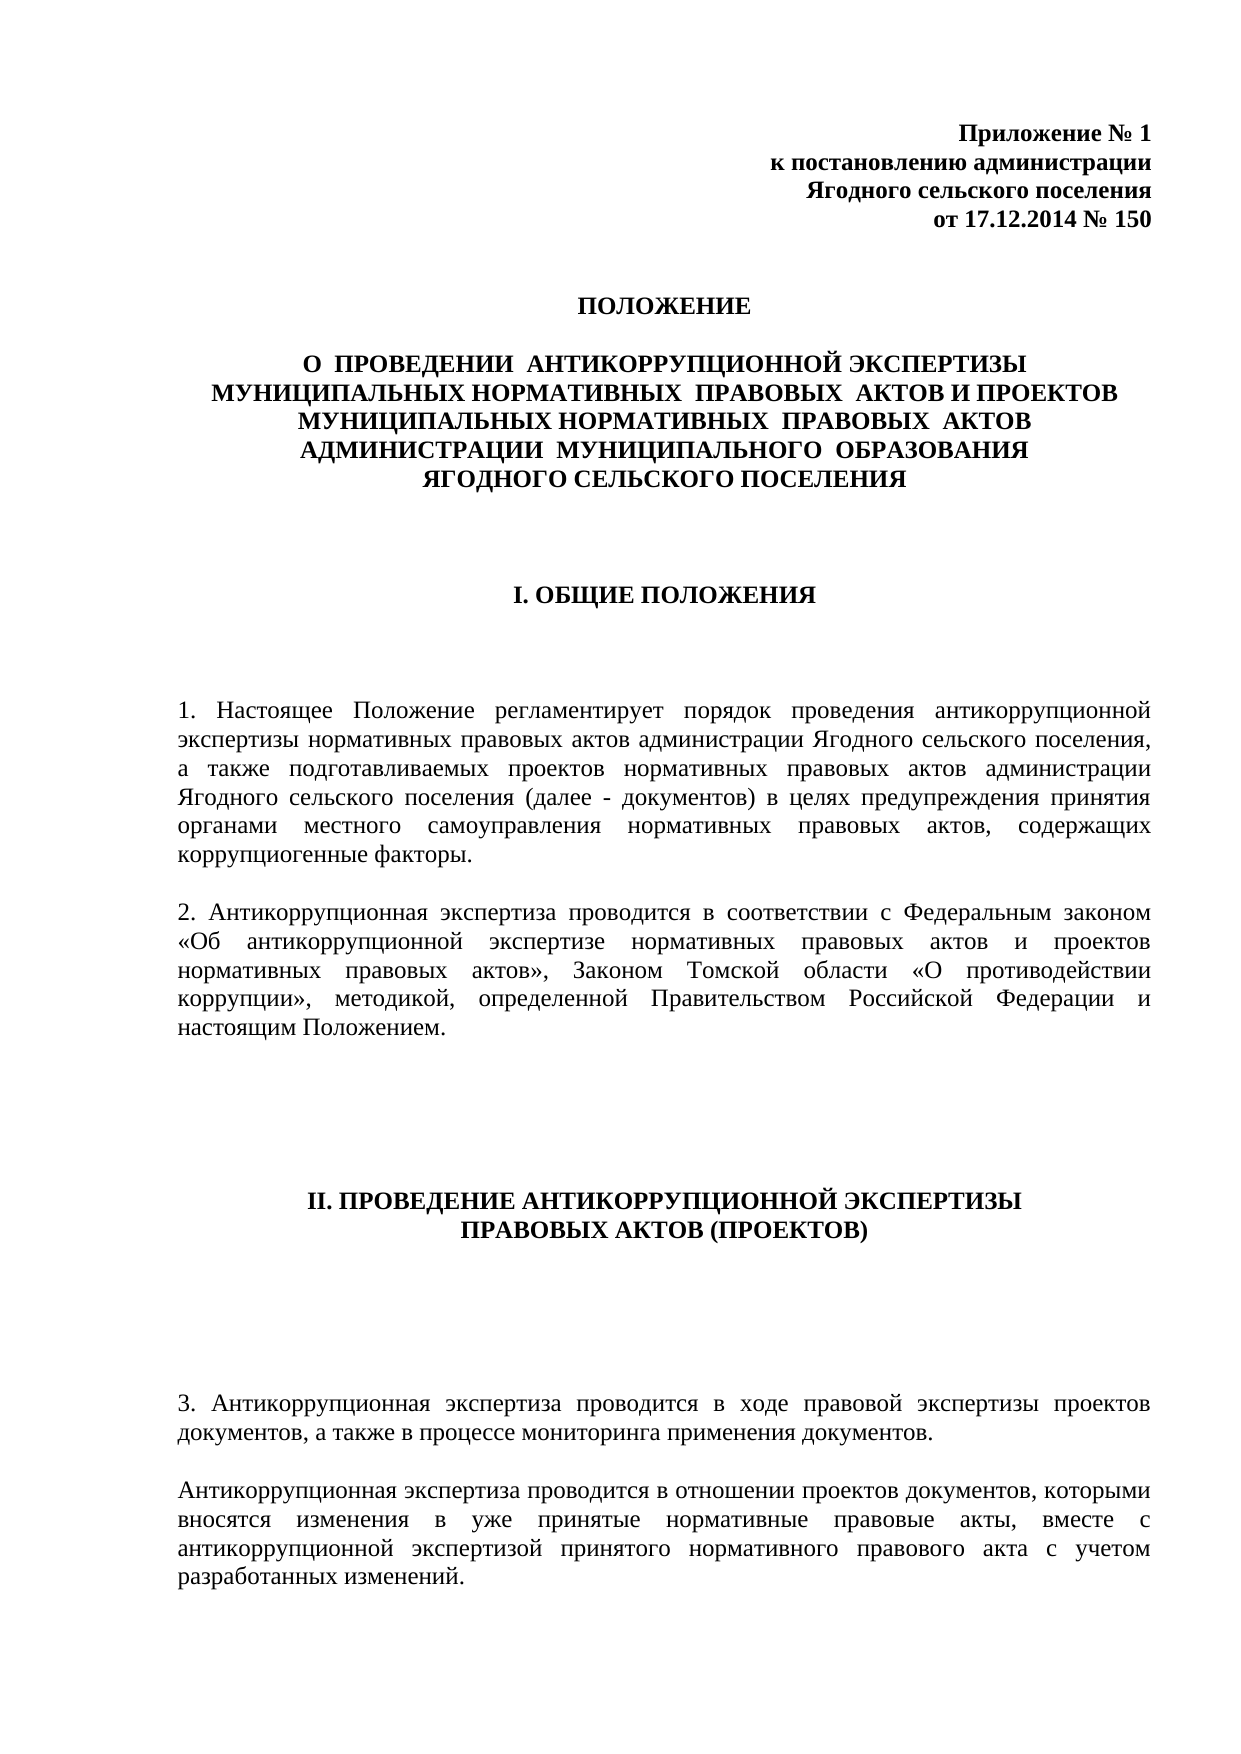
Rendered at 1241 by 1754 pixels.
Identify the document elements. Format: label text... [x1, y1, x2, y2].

text 2. Антикоррупционная экспертиза проводится в соответствии с Федеральным законом «Об антикоррупционной экспертизе нормативных правовых актов и проектов нормативных правовых актов», Законом Томской области «О противодействии коррупции», методикой, определенной Правительством Российской Федерации и настоящим Положением. [177, 897, 1152, 1041]
text 1. Настоящее Положение регламентирует порядок проведения антикоррупционной экспертизы нормативных правовых актов администрации Ягодного сельского поселения, а также подготавливаемых проектов нормативных правовых актов администрации Ягодного сельского поселения (далее - документов) в целях предупреждения принятия органами местного самоуправления нормативных правовых актов, содержащих коррупциогенные факторы. [177, 696, 1152, 868]
text Антикоррупционная экспертиза проводится в отношении проектов документов, которыми вносятся изменения в уже принятые нормативные правовые акты, вместе с антикоррупционной экспертизой принятого нормативного правового акта с учетом разработанных изменений. [177, 1475, 1152, 1590]
text ПОЛОЖЕНИЕ [177, 291, 1152, 320]
text от 17.12.2014 № 150 [177, 204, 1152, 233]
text I. ОБЩИЕ ПОЛОЖЕНИЯ [177, 580, 1152, 608]
text Приложение № 1 [177, 118, 1152, 147]
text Ягодного сельского поселения [177, 176, 1152, 204]
text II. ПРОВЕДЕНИЕ АНТИКОРРУПЦИОННОЙ ЭКСПЕРТИЗЫ ПРАВОВЫХ АКТОВ (ПРОЕКТОВ) [177, 1186, 1152, 1243]
text к постановлению администрации [177, 147, 1152, 176]
text О ПРОВЕДЕНИИ АНТИКОРРУПЦИОННОЙ ЭКСПЕРТИЗЫ МУНИЦИПАЛЬНЫХ НОРМАТИВНЫХ ПРАВОВЫХ АКТОВ И ПРОЕКТОВ МУНИЦИПАЛЬНЫХ НОРМАТИВНЫХ ПРАВОВЫХ АКТОВ АДМИНИСТРАЦИИ МУНИЦИПАЛЬНОГО ОБРАЗОВАНИЯ ЯГОДНОГО СЕЛЬСКОГО ПОСЕЛЕНИЯ [177, 349, 1152, 493]
text 3. Антикоррупционная экспертиза проводится в ходе правовой экспертизы проектов документов, а также в процессе мониторинга применения документов. [177, 1388, 1152, 1446]
